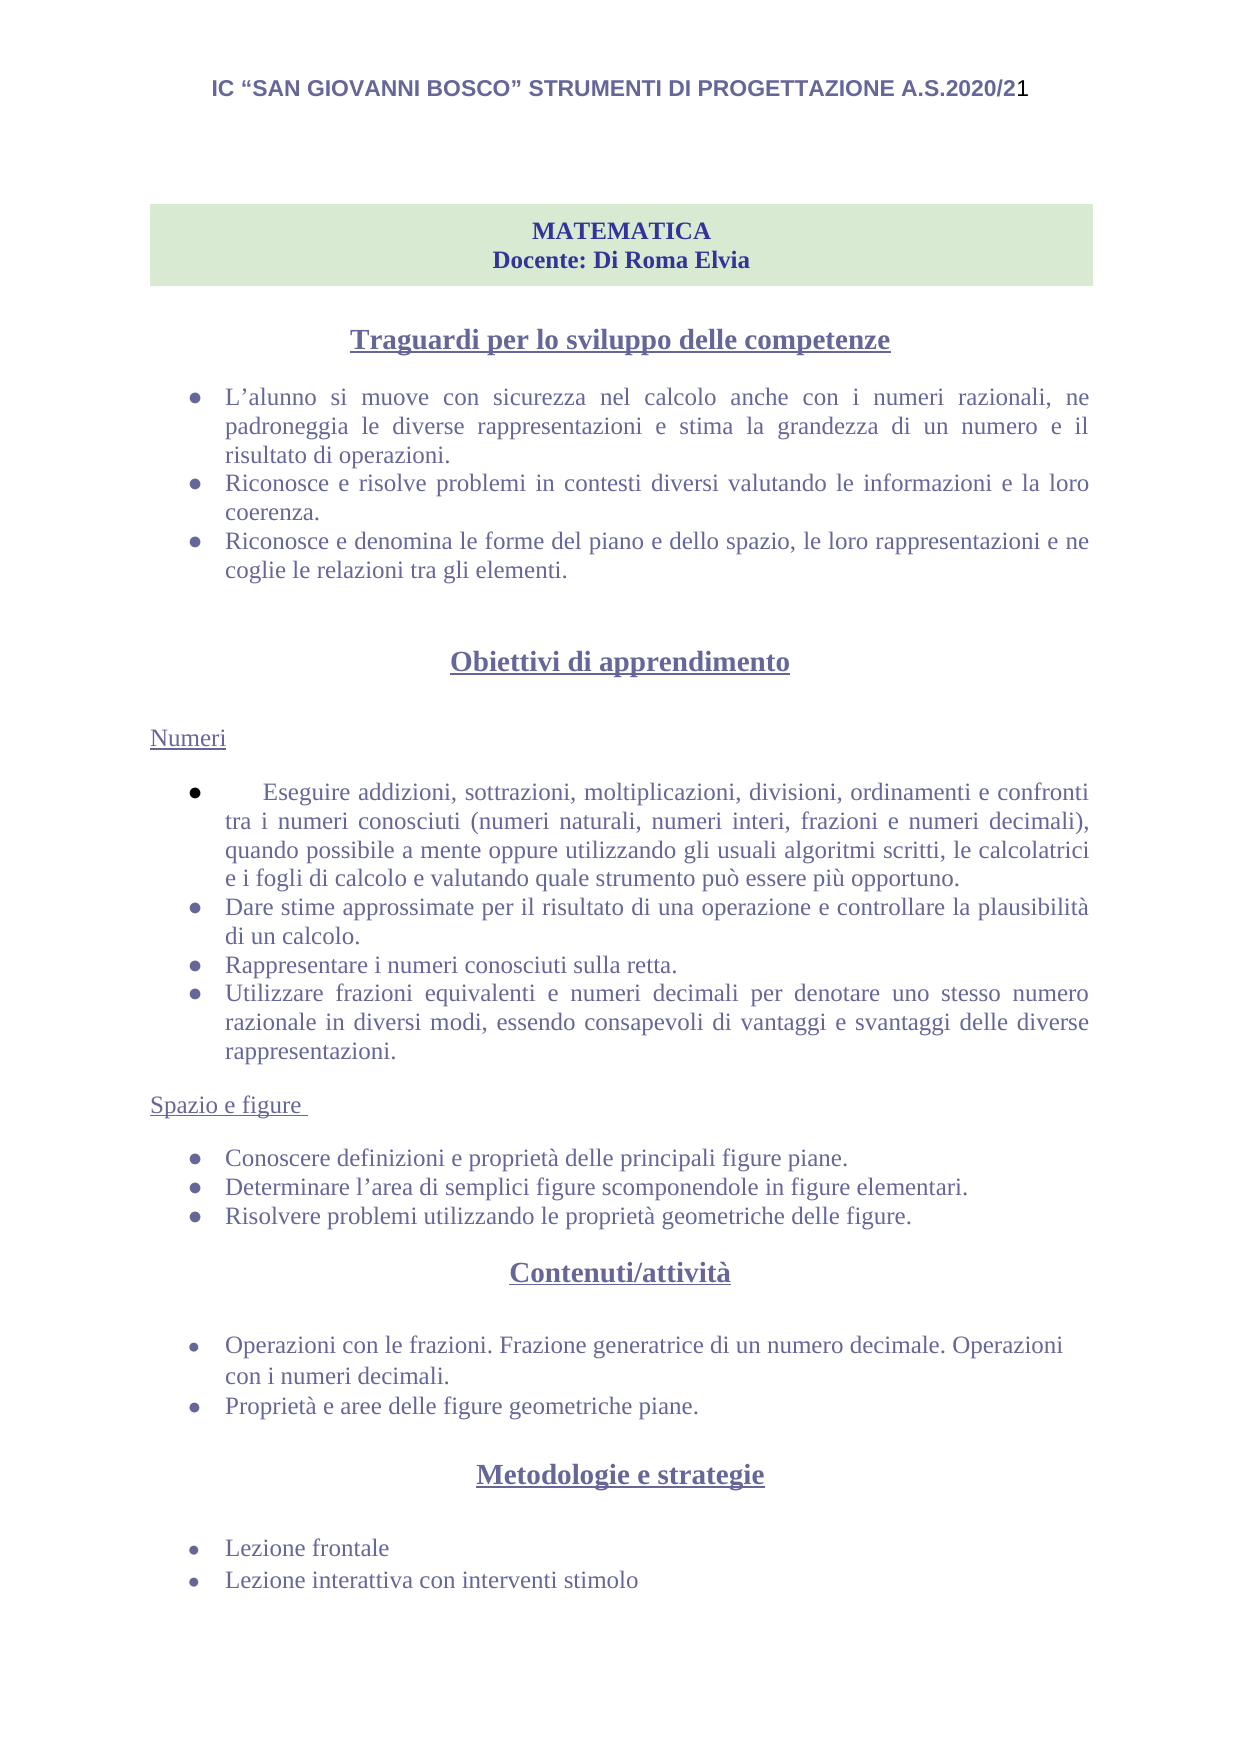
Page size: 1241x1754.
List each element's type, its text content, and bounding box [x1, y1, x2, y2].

text Contenuti/attività [150, 1255, 1090, 1288]
list Lezione frontale [187, 1533, 1090, 1561]
text Numeri [150, 723, 1090, 752]
text Metodologie e strategie [150, 1457, 1090, 1491]
list Dare stime approssimate per il risultato di una operazione e controllare la plausibilità di un calcolo. [187, 892, 1090, 950]
list Riconosce e denomina le forme del piano e dello spazio, le loro rappresentazioni e ne coglie le relazioni tra gli elementi. [187, 526, 1090, 583]
subtitle Operazioni con le frazioni. Frazione generatrice di un numero decimale. Operazioni con i numeri decimali. [187, 1331, 1087, 1390]
list Eseguire addizioni, sottrazioni, moltiplicazioni, divisioni, ordinamenti e confronti tra i numeri conosciuti (numeri naturali, numeri interi, frazioni e numeri decimali), quando possibile a mente oppure utilizzando gli usuali algoritmi scritti, le calcolatrici e i fogli di calcolo e valutando quale strumento può essere più opportuno. [187, 777, 1090, 892]
text Spazio e figure [150, 1090, 1090, 1118]
list Lezione interattiva con interventi stimolo [187, 1566, 1090, 1594]
table_header MATEMATICA Docente: Di Roma Elvia [152, 206, 1091, 284]
list Conoscere definizioni e proprietà delle principali figure piane. [187, 1143, 1090, 1172]
list Proprietà e aree delle figure geometriche piane. [187, 1391, 1090, 1420]
text Obiettivi di apprendimento [150, 644, 1090, 678]
list Riconosce e risolve problemi in contesti diversi valutando le informazioni e la loro coerenza. [187, 468, 1090, 526]
list Utilizzare frazioni equivalenti e numeri decimali per denotare uno stesso numero razionale in diversi modi, essendo consapevoli di vantaggi e svantaggi delle diverse rappresentazioni. [187, 978, 1090, 1065]
list Rappresentare i numeri conosciuti sulla retta. [187, 950, 1090, 978]
list Risolvere problemi utilizzando le proprietà geometriche delle figure. [187, 1201, 1090, 1230]
list L’alunno si muove con sicurezza nel calcolo anche con i numeri razionali, ne padroneggia le diverse rappresentazioni e stima la grandezza di un numero e il risultato di operazioni. [187, 382, 1090, 468]
text Traguardi per lo sviluppo delle competenze [150, 322, 1090, 355]
list Determinare l’area di semplici figure scomponendole in figure elementari. [187, 1172, 1090, 1201]
